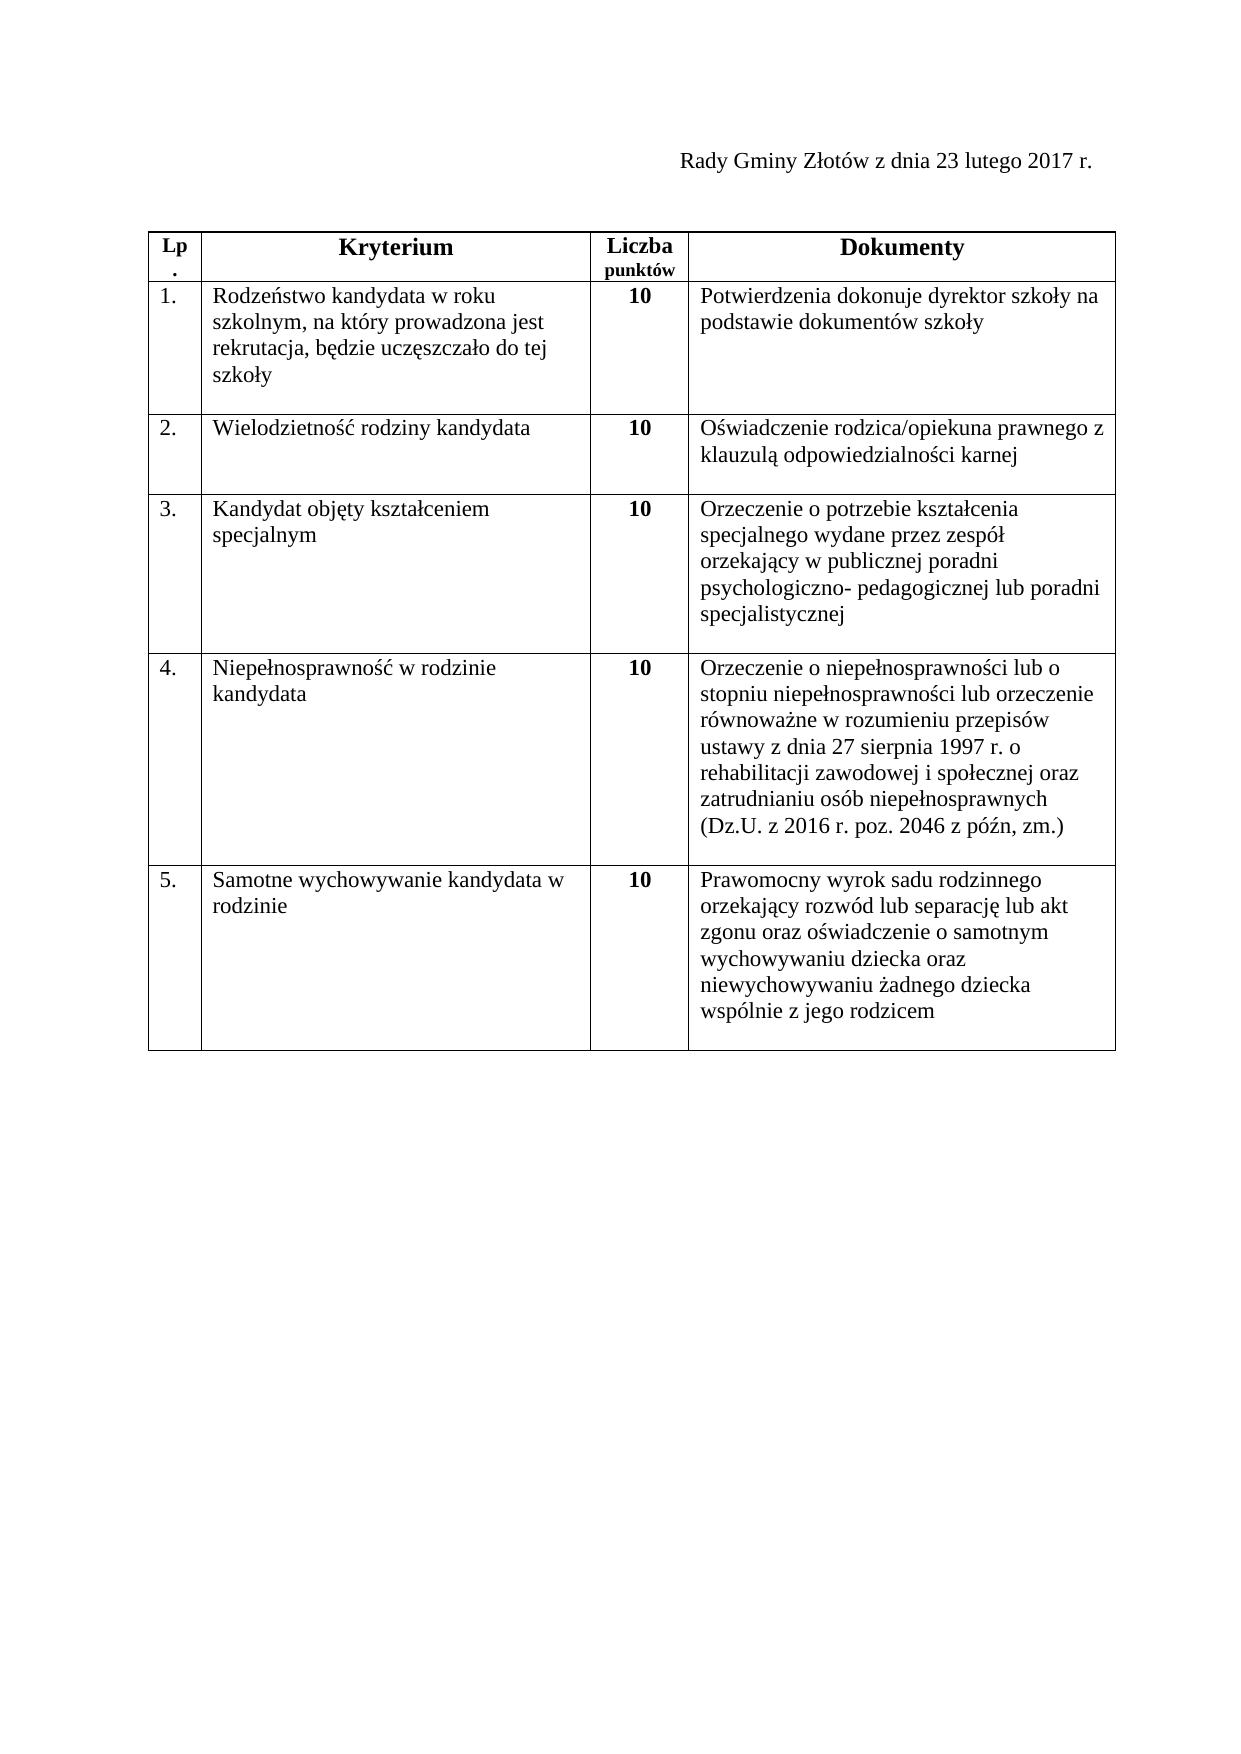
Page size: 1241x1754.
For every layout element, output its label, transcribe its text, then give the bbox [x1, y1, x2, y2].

table_cell Kandydat objęty kształceniem specjalnym [202, 495, 590, 653]
table_cell 10 [591, 495, 688, 653]
table_cell Potwierdzenia dokonuje dyrektor szkoły na podstawie dokumentów szkoły [689, 282, 1115, 413]
table_cell 10 [591, 282, 688, 413]
table_header Liczba punktów [591, 233, 688, 281]
table_header Lp. [149, 233, 201, 281]
table_cell 2. [149, 415, 201, 493]
table_cell 10 [591, 654, 688, 864]
table_cell 10 [591, 415, 688, 493]
table_cell Orzeczenie o potrzebie kształcenia specjalnego wydane przez zespół orzekający w publicznej poradni psychologiczno- pedagogicznej lub poradni specjalistycznej [689, 495, 1115, 653]
table_cell Orzeczenie o niepełnosprawności lub o stopniu niepełnosprawności lub orzeczenie równoważne w rozumieniu przepisów ustawy z dnia 27 sierpnia 1997 r. o rehabilitacji zawodowej i społecznej oraz zatrudnianiu osób niepełnosprawnych (Dz.U. z 2016 r. poz. 2046 z późn, zm.) [689, 654, 1115, 864]
table_cell Oświadczenie rodzica/opiekuna prawnego z klauzulą odpowiedzialności karnej [689, 415, 1115, 493]
table_cell Rodzeństwo kandydata w roku szkolnym, na który prowadzona jest rekrutacja, będzie uczęszczało do tej szkoły [202, 282, 590, 413]
table_cell 10 [591, 866, 688, 1050]
table_cell 1. [149, 282, 201, 413]
table_cell 3. [149, 495, 201, 653]
table_cell 4. [149, 654, 201, 864]
table_cell Niepełnosprawność w rodzinie kandydata [202, 654, 590, 864]
table_header Dokumenty [689, 233, 1115, 281]
table_cell 5. [149, 866, 201, 1050]
text Rady Gminy Złotów z dnia 23 lutego 2017 r. [148, 148, 1093, 174]
table_cell Samotne wychowywanie kandydata w rodzinie [202, 866, 590, 1050]
table_cell Wielodzietność rodziny kandydata [202, 415, 590, 493]
table_cell Prawomocny wyrok sadu rodzinnego orzekający rozwód lub separację lub akt zgonu oraz oświadczenie o samotnym wychowywaniu dziecka oraz niewychowywaniu żadnego dziecka wspólnie z jego rodzicem [689, 866, 1115, 1050]
table_header Kryterium [202, 233, 590, 281]
